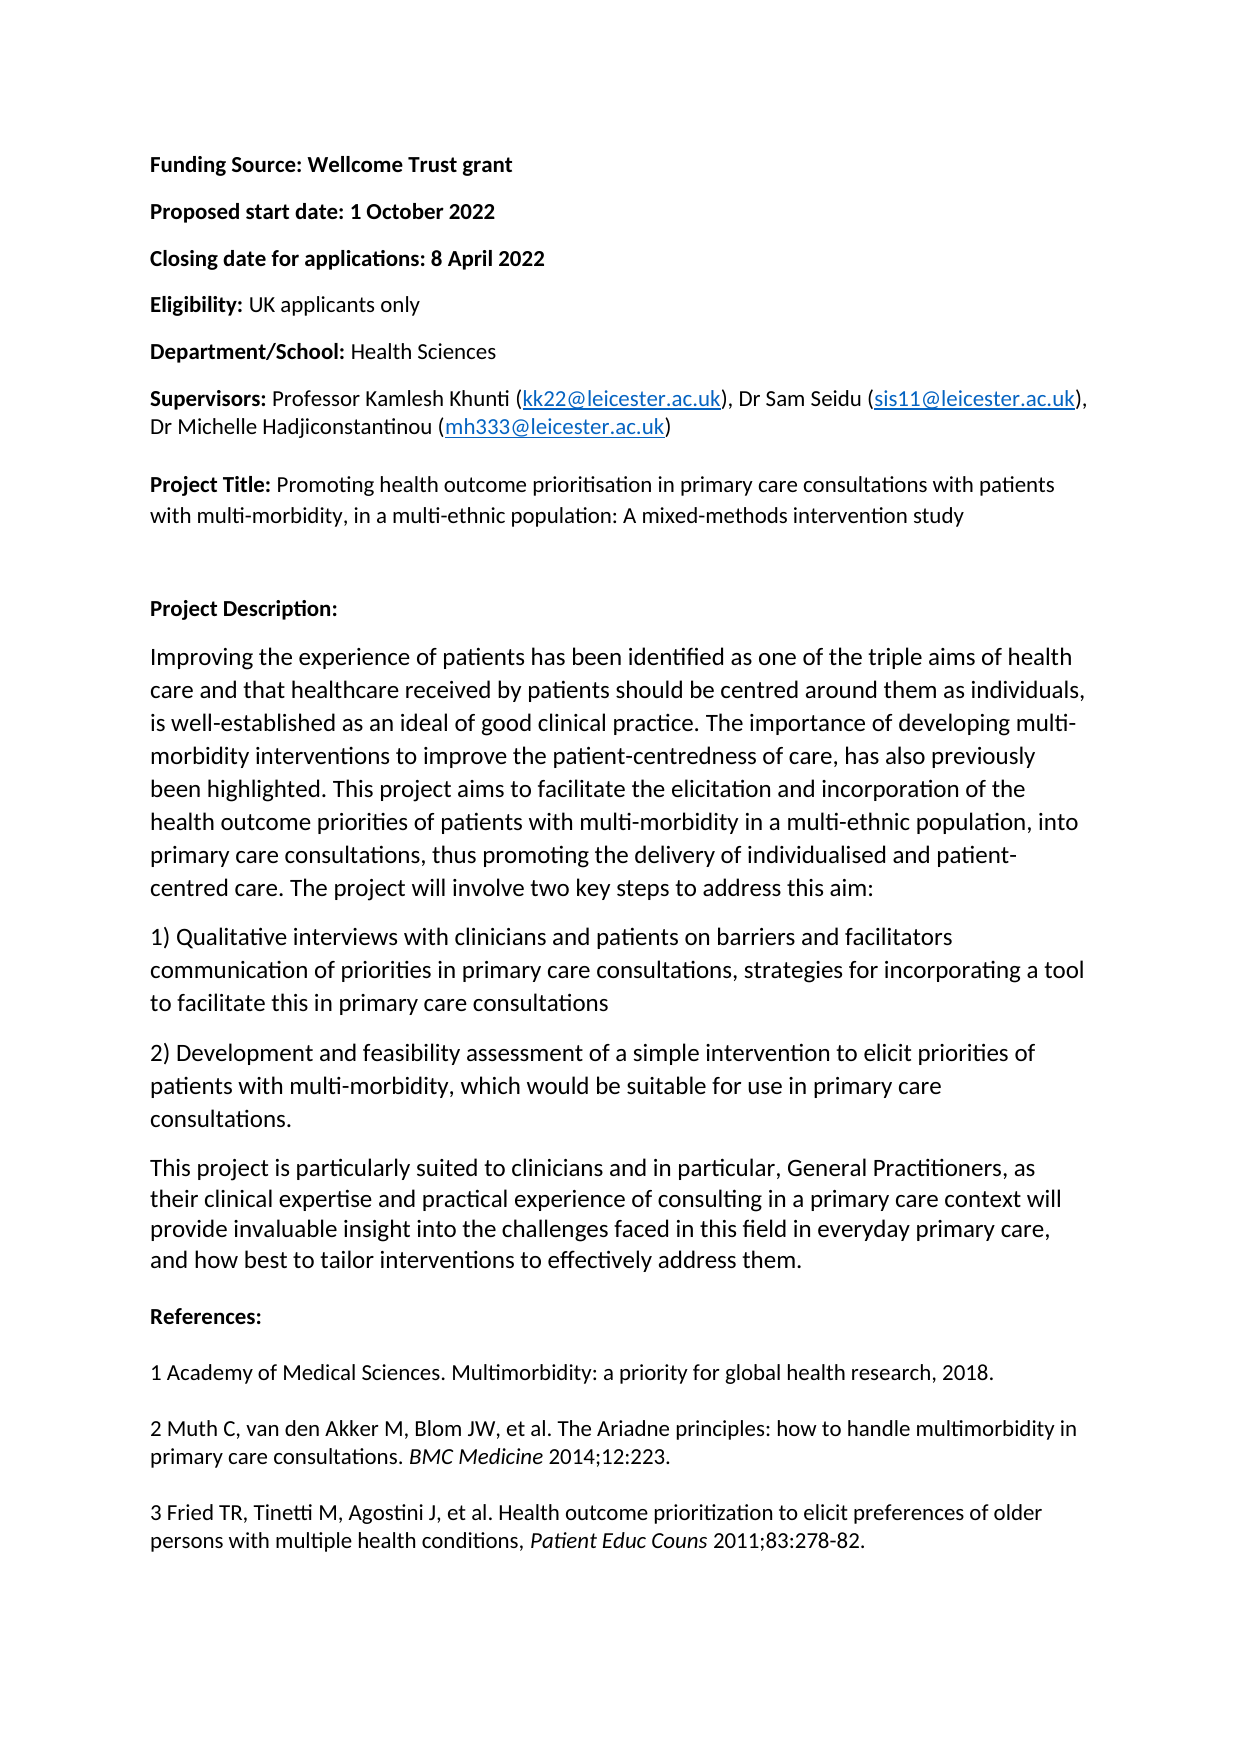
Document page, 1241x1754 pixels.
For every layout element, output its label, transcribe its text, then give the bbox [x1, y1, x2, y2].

text Eligibility: UK applicants only [150, 291, 1090, 319]
text 2) Development and feasibility assessment of a simple intervention to elicit priorities of patients with multi-morbidity, which would be suitable for use in primary care consultations. [150, 1037, 1090, 1133]
text 1) Qualitative interviews with clinicians and patients on barriers and facilitators communication of priorities in primary care consultations, strategies for incorporating a tool to facilitate this in primary care consultations [150, 921, 1090, 1018]
text References: [150, 1302, 1090, 1330]
text Funding Source: Wellcome Trust grant [150, 150, 1090, 178]
text This project is particularly suited to clinicians and in particular, General Practitioners, as their clinical expertise and practical experience of consulting in a primary care context will provide invaluable insight into the challenges faced in this field in everyday primary care, and how best to tailor interventions to effectively address them. [150, 1152, 1090, 1274]
text Closing date for applications: 8 April 2022 [150, 244, 1090, 272]
text 2 Muth C, van den Akker M, Blom JW, et al. The Ariadne principles: how to handle multimorbidity in primary care consultations. BMC Medicine 2014;12:223. [150, 1414, 1090, 1471]
text Supervisors: Professor Kamlesh Khunti (kk22@leicester.ac.uk), Dr Sam Seidu (sis11@leicester.ac.uk), Dr Michelle Hadjiconstantinou (mh333@leicester.ac.uk) [150, 384, 1090, 440]
text Department/School: Health Sciences [150, 337, 1090, 366]
text Project Title: Promoting health outcome prioritisation in primary care consultations with patients with multi-morbidity, in a multi-ethnic population: A mixed-methods intervention study [150, 471, 1090, 529]
text 1 Academy of Medical Sciences. Multimorbidity: a priority for global health research, 2018. [150, 1358, 1090, 1386]
text 3 Fried TR, Tinetti M, Agostini J, et al. Health outcome prioritization to elicit preferences of older persons with multiple health conditions, Patient Educ Couns 2011;83:278-82. [150, 1498, 1090, 1554]
text Proposed start date: 1 October 2022 [150, 197, 1090, 225]
text Project Description: [150, 594, 1090, 623]
text Improving the experience of patients has been identified as one of the triple aims of health care and that healthcare received by patients should be centred around them as individuals, is well-established as an ideal of good clinical practice. The importance of developing multi-morbidity interventions to improve the patient-centredness of care, has also previously been highlighted. This project aims to facilitate the elicitation and incorporation of the health outcome priorities of patients with multi-morbidity in a multi-ethnic population, into primary care consultations, thus promoting the delivery of individualised and patient-centred care. The project will involve two key steps to address this aim: [150, 641, 1090, 902]
